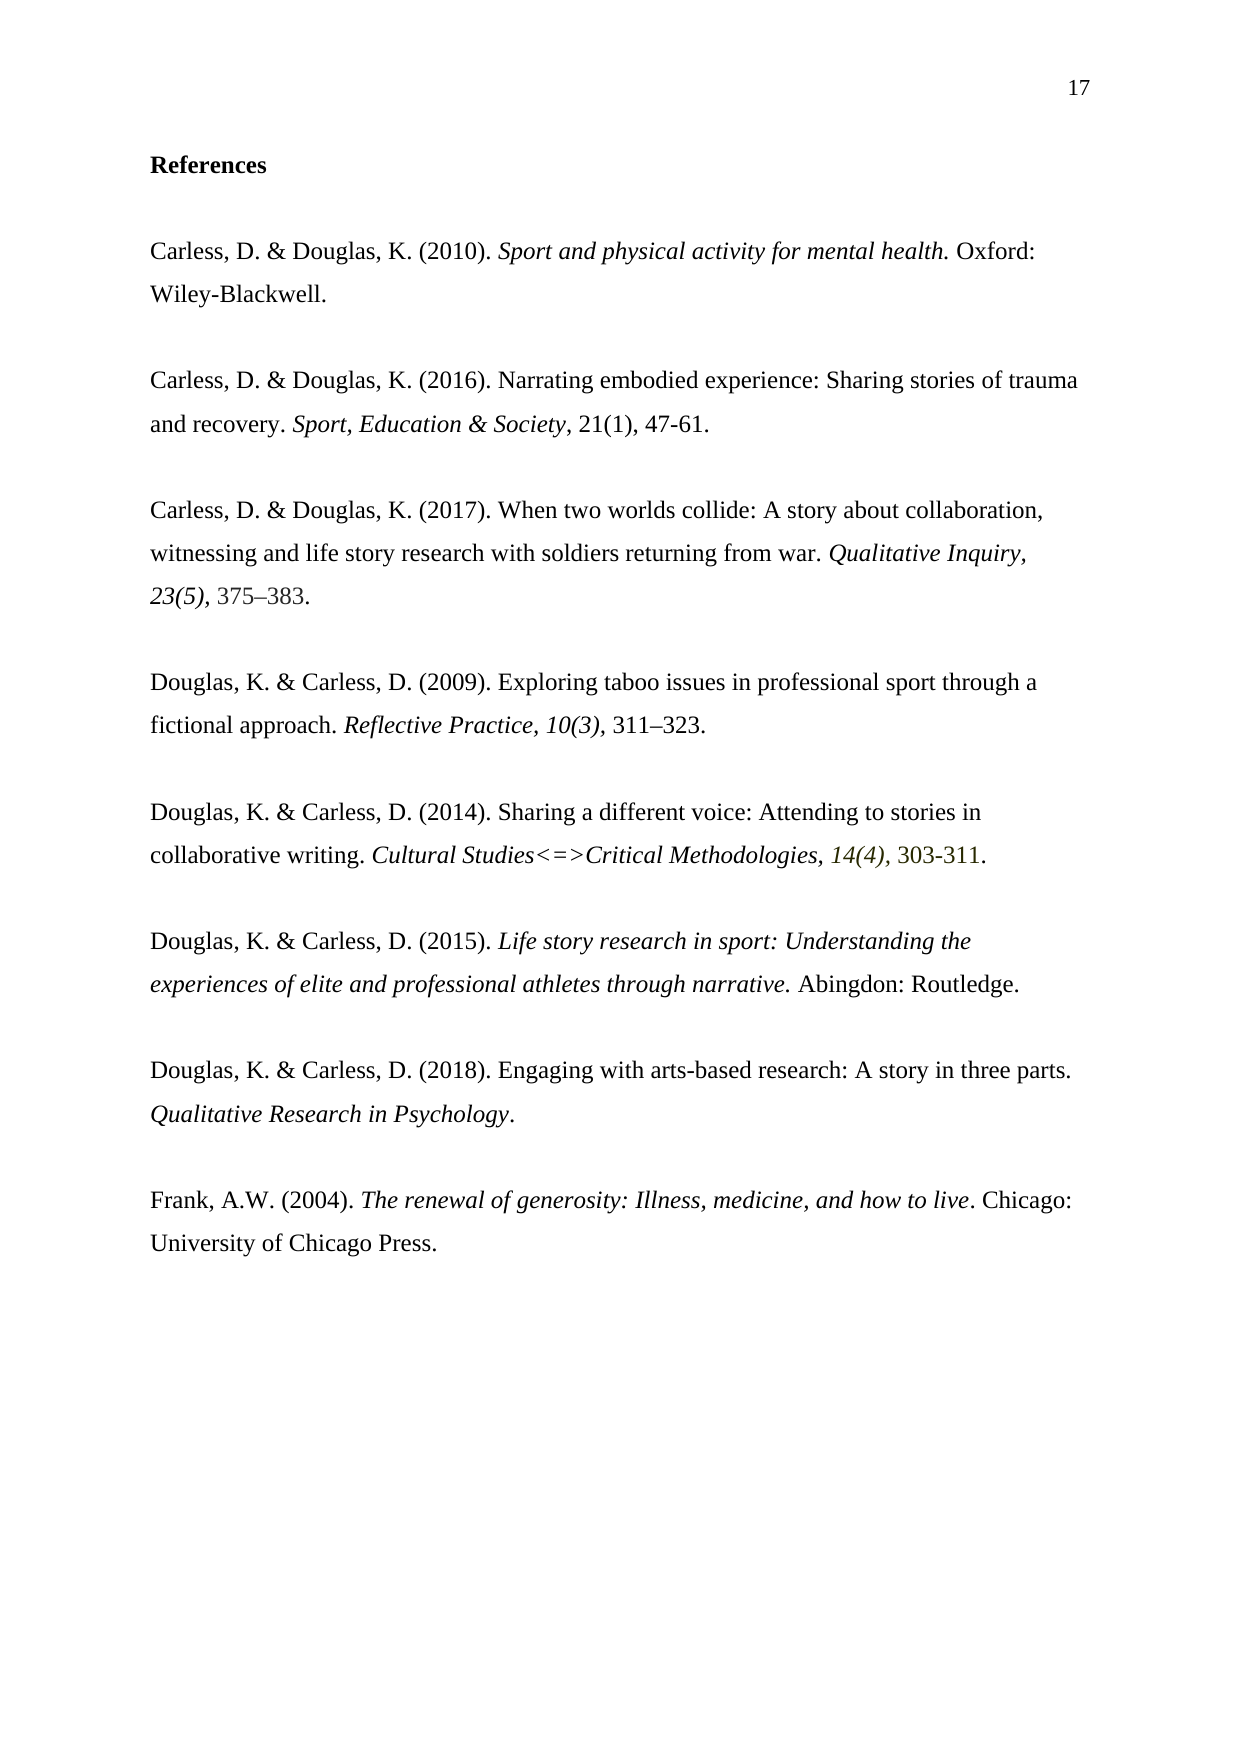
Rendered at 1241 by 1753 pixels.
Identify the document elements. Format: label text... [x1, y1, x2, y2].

text Douglas, K. & Carless, D. (2015). Life story research in sport: Understanding the experiences of elite and professional athletes through narrative. Abingdon: Routledge. [150, 926, 1090, 998]
text Douglas, K. & Carless, D. (2014). Sharing a different voice: Attending to stories in collaborative writing. Cultural Studies<=>Critical Methodologies, 14(4), 303-311. [150, 797, 1090, 869]
text Frank, A.W. (2004). The renewal of generosity: Illness, medicine, and how to live. Chicago: University of Chicago Press. [150, 1185, 1090, 1257]
text Carless, D. & Douglas, K. (2017). When two worlds collide: A story about collaboration, witnessing and life story research with soldiers returning from war. Qualitative Inquiry, 23(5), 375–383. [150, 495, 1090, 610]
text Douglas, K. & Carless, D. (2009). Exploring taboo issues in professional sport through a fictional approach. Reflective Practice, 10(3), 311–323. [150, 667, 1090, 739]
text Carless, D. & Douglas, K. (2016). Narrating embodied experience: Sharing stories of trauma and recovery. Sport, Education & Society, 21(1), 47-61. [150, 366, 1090, 437]
text Douglas, K. & Carless, D. (2018). Engaging with arts-based research: A story in three parts. Qualitative Research in Psychology. [150, 1056, 1090, 1127]
text References [150, 150, 1090, 179]
text Carless, D. & Douglas, K. (2010). Sport and physical activity for mental health. Oxford: Wiley-Blackwell. [150, 236, 1083, 308]
